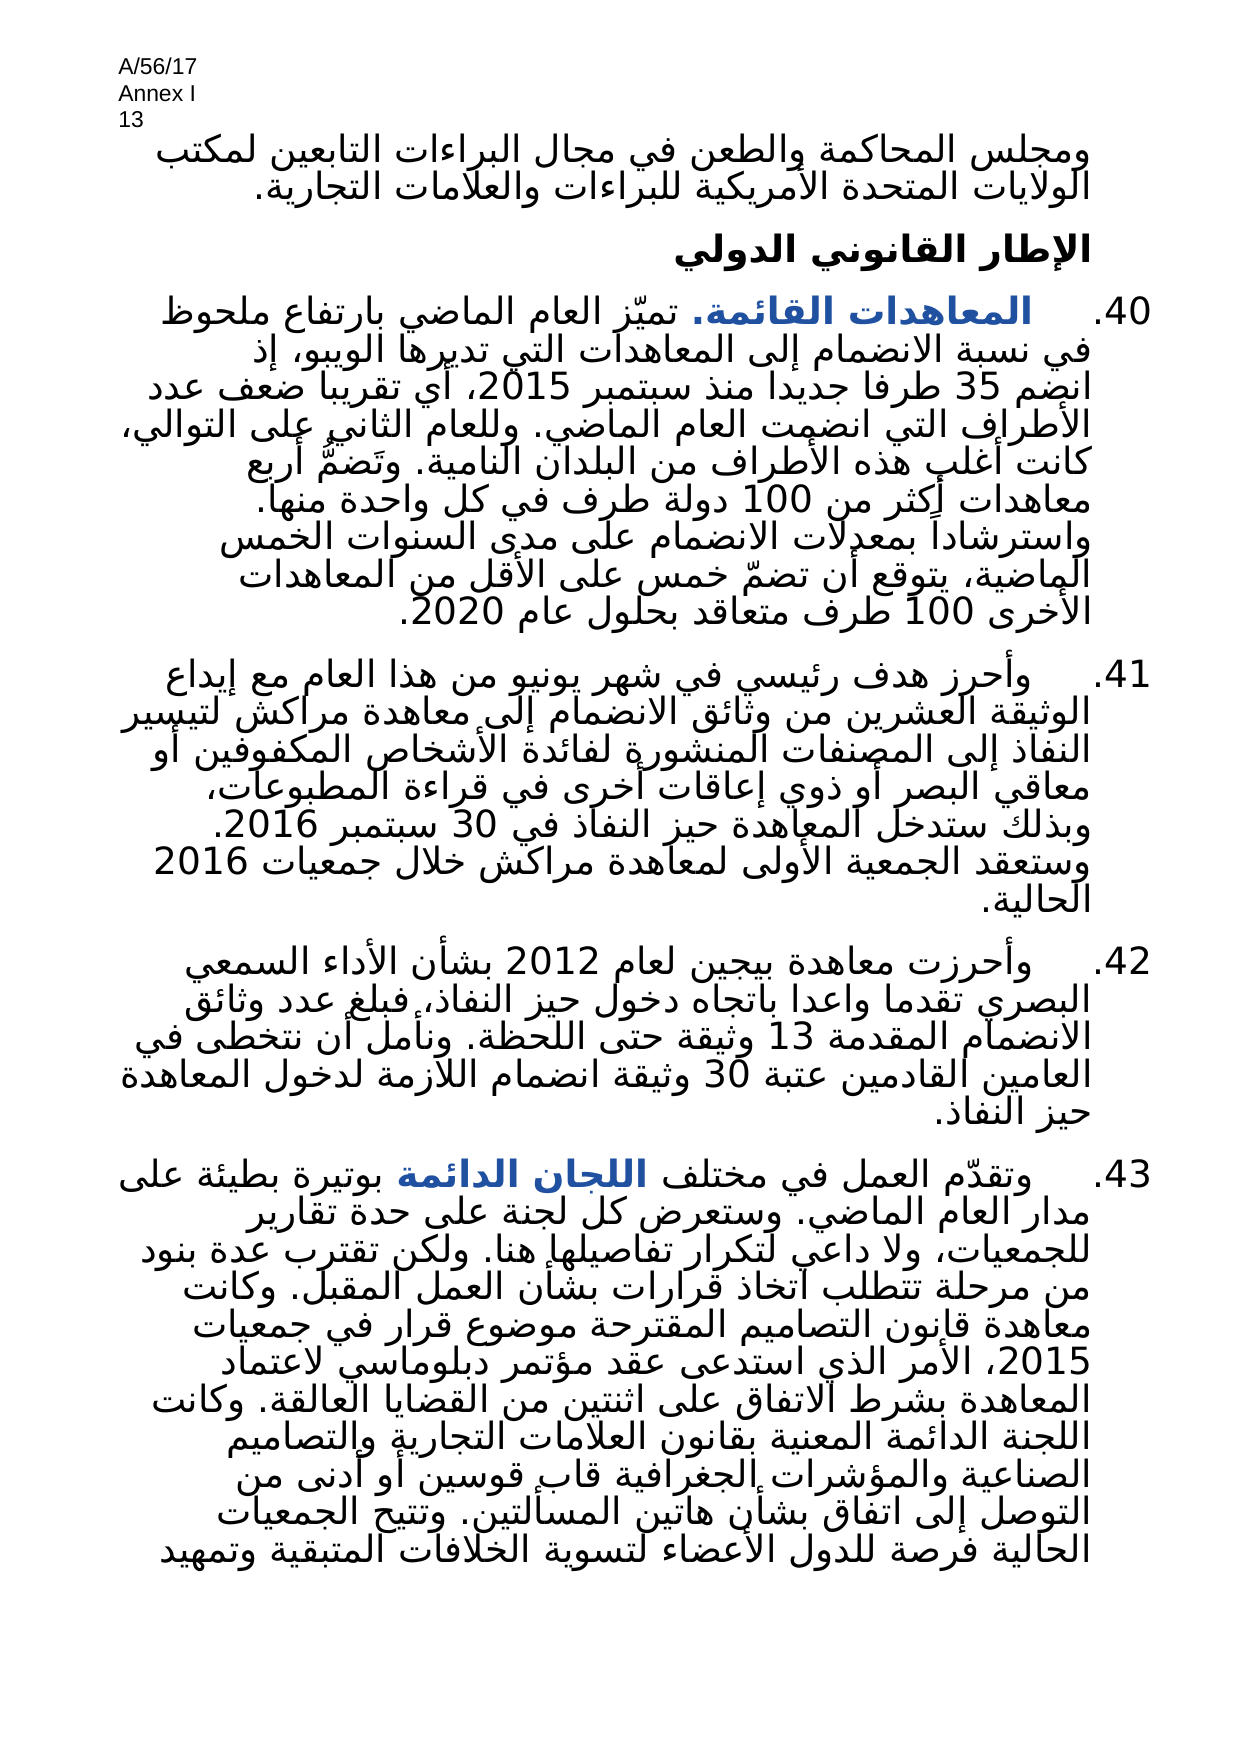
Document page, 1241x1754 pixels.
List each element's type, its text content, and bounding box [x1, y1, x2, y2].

text وأحرز هدف رئيسي في شهر يونيو من هذا العام مع إيداع الوثيقة العشرين من وثائق الانضمام إلى معاهدة مراكش لتيسير النفاذ إلى المصنفات المنشورة لفائدة الأشخاص المكفوفين أو معاقي البصر أو ذوي إعاقات أخرى في قراءة المطبوعات، وبذلك ستدخل المعاهدة حيز النفاذ في 30 سبتمبر 2016. وستعقد الجمعية الأولى لمعاهدة مراكش خلال جمعيات 2016 الحالية. [118, 657, 1092, 920]
text المعاهدات القائمة. تميّز العام الماضي بارتفاع ملحوظ في نسبة الانضمام إلى المعاهدات التي تديرها الويبو، إذ انضم 35 طرفا جديدا منذ سبتمبر 2015، أي تقريبا ضعف عدد الأطراف التي انضمت العام الماضي. وللعام الثاني على التوالي، كانت أغلب هذه الأطراف من البلدان النامية. وتَضمُّ أربع معاهدات أكثر من 100 دولة طرف في كل واحدة منها. واسترشاداً بمعدلات الانضمام على مدى السنوات الخمس الماضية، يتوقع أن تضمّ خمس على الأقل من المعاهدات الأخرى 100 طرف متعاقد بحلول عام 2020. [118, 295, 1092, 632]
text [118, 132, 1092, 207]
text الإطار القانوني الدولي [118, 232, 1092, 270]
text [118, 1157, 1092, 1570]
text وأحرزت معاهدة بيجين لعام 2012 بشأن الأداء السمعي البصري تقدما واعدا باتجاه دخول حيز النفاذ، فبلغ عدد وثائق الانضمام المقدمة 13 وثيقة حتى اللحظة. ونأمل أن نتخطى في العامين القادمين عتبة 30 وثيقة انضمام اللازمة لدخول المعاهدة حيز النفاذ. [118, 945, 1092, 1132]
